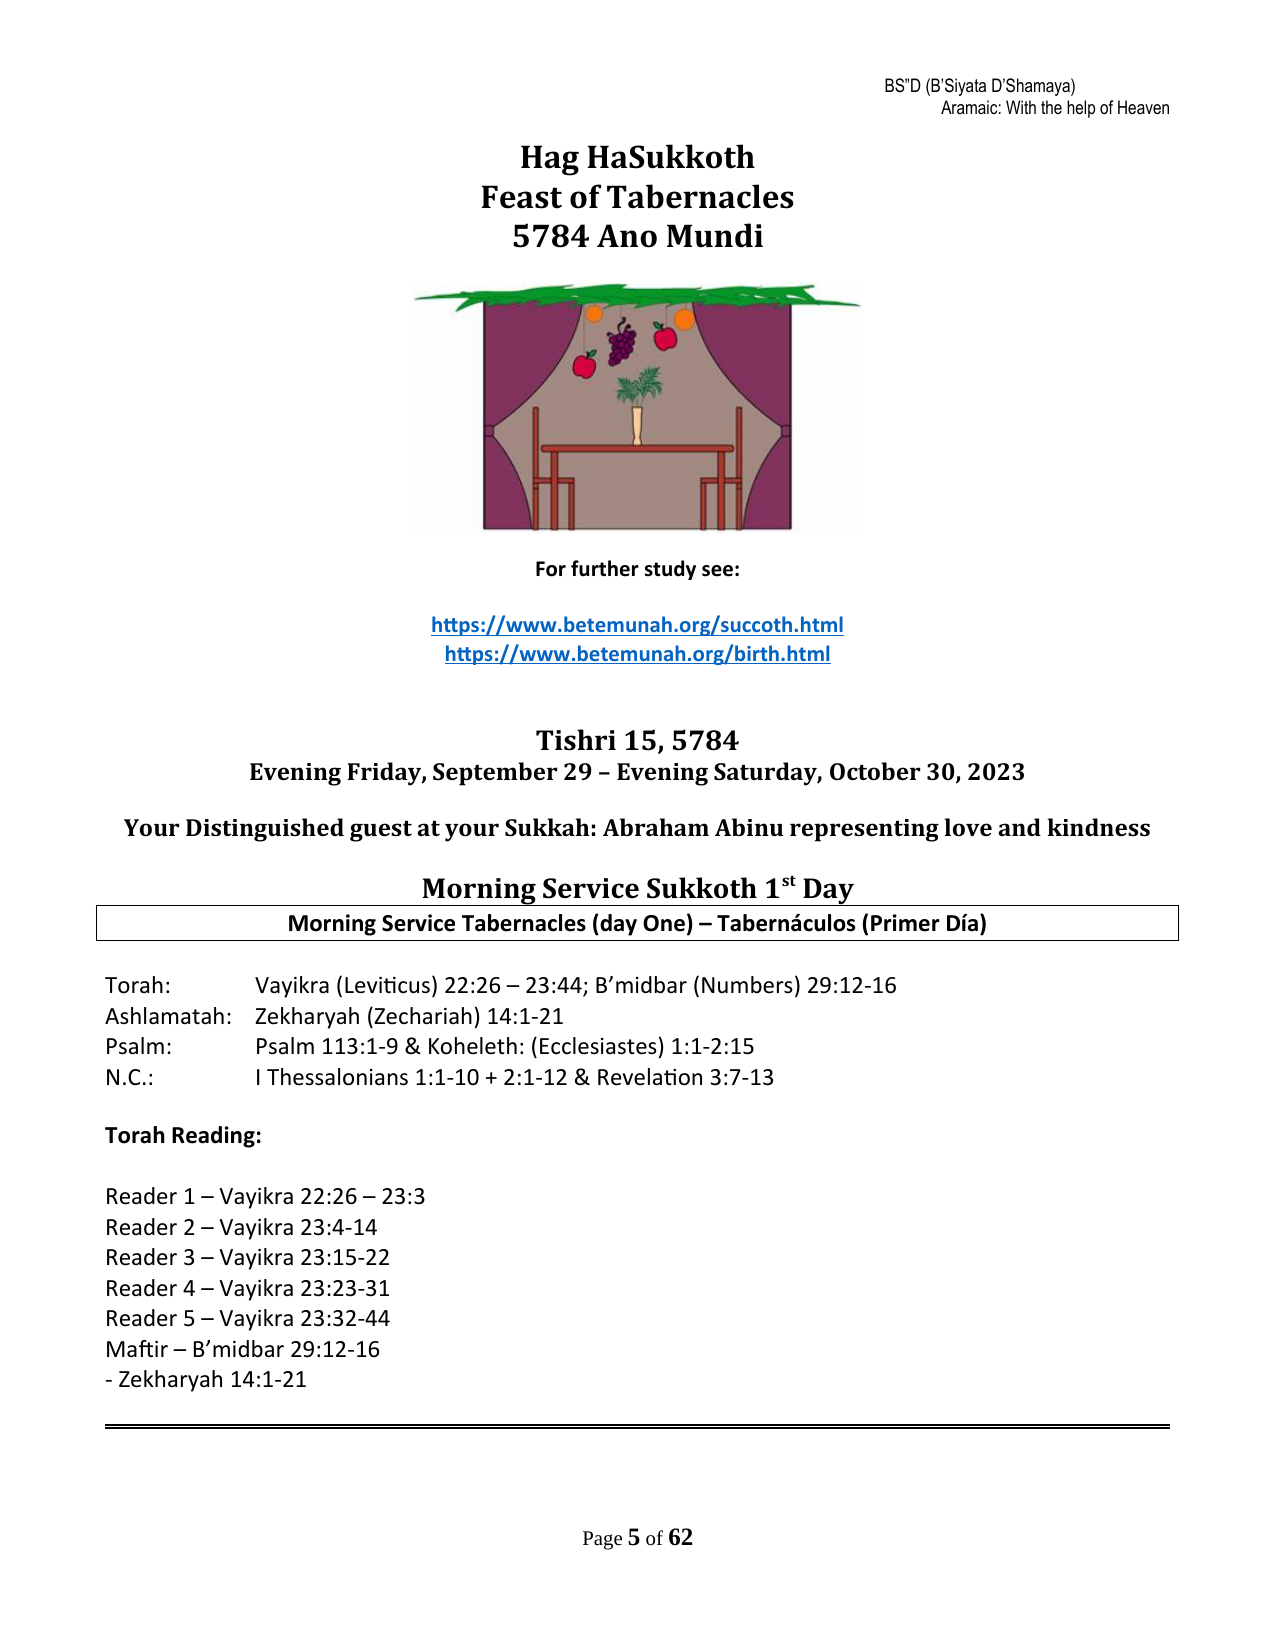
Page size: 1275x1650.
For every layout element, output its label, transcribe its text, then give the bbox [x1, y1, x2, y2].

text For further study see: [105, 554, 1170, 583]
text Torah: Vayikra (Leviticus) 22:26 – 23:44; B’midbar (Numbers) 29:12-16 [105, 969, 1170, 1000]
text Reader 5 – Vayikra 23:32-44 [105, 1302, 1170, 1333]
text Evening Friday, September 29 – Evening Saturday, October 30, 2023 [105, 757, 1170, 786]
text Reader 3 – Vayikra 23:15-22 [105, 1241, 1170, 1272]
text Reader 4 – Vayikra 23:23-31 [105, 1272, 1170, 1302]
text Tishri 15, 5784 [105, 723, 1170, 757]
picture [413, 282, 862, 534]
text Ashlamatah: Zekharyah (Zechariah) 14:1-21 [105, 1000, 1170, 1030]
text Reader 2 – Vayikra 23:4-14 [105, 1211, 1170, 1241]
text - Zekharyah 14:1-21 [105, 1363, 1170, 1394]
text Maftir – B’midbar 29:12-16 [105, 1333, 1170, 1363]
text N.C.: I Thessalonians 1:1-10 + 2:1-12 & Revelation 3:7-13 [105, 1061, 1170, 1091]
text Your Distinguished guest at your Sukkah: Abraham Abinu representing love and kindness [105, 813, 1170, 842]
text 5784 Ano Mundi [105, 215, 1170, 254]
text Hag HaSukkoth [105, 137, 1170, 176]
text Psalm: Psalm 113:1-9 & Koheleth: (Ecclesiastes) 1:1-2:15 [105, 1030, 1170, 1061]
text Morning Service Sukkoth 1st Day [105, 870, 1170, 904]
text Torah Reading: [105, 1119, 1170, 1150]
text https://www.betemunah.org/succoth.html [105, 611, 1170, 639]
text https://www.betemunah.org/birth.html [105, 639, 1170, 667]
text Morning Service Tabernacles (day One) – Tabernáculos (Primer Día) [97, 906, 1178, 940]
text Feast of Tabernacles [105, 176, 1170, 215]
text Reader 1 – Vayikra 22:26 – 23:3 [105, 1180, 1170, 1211]
